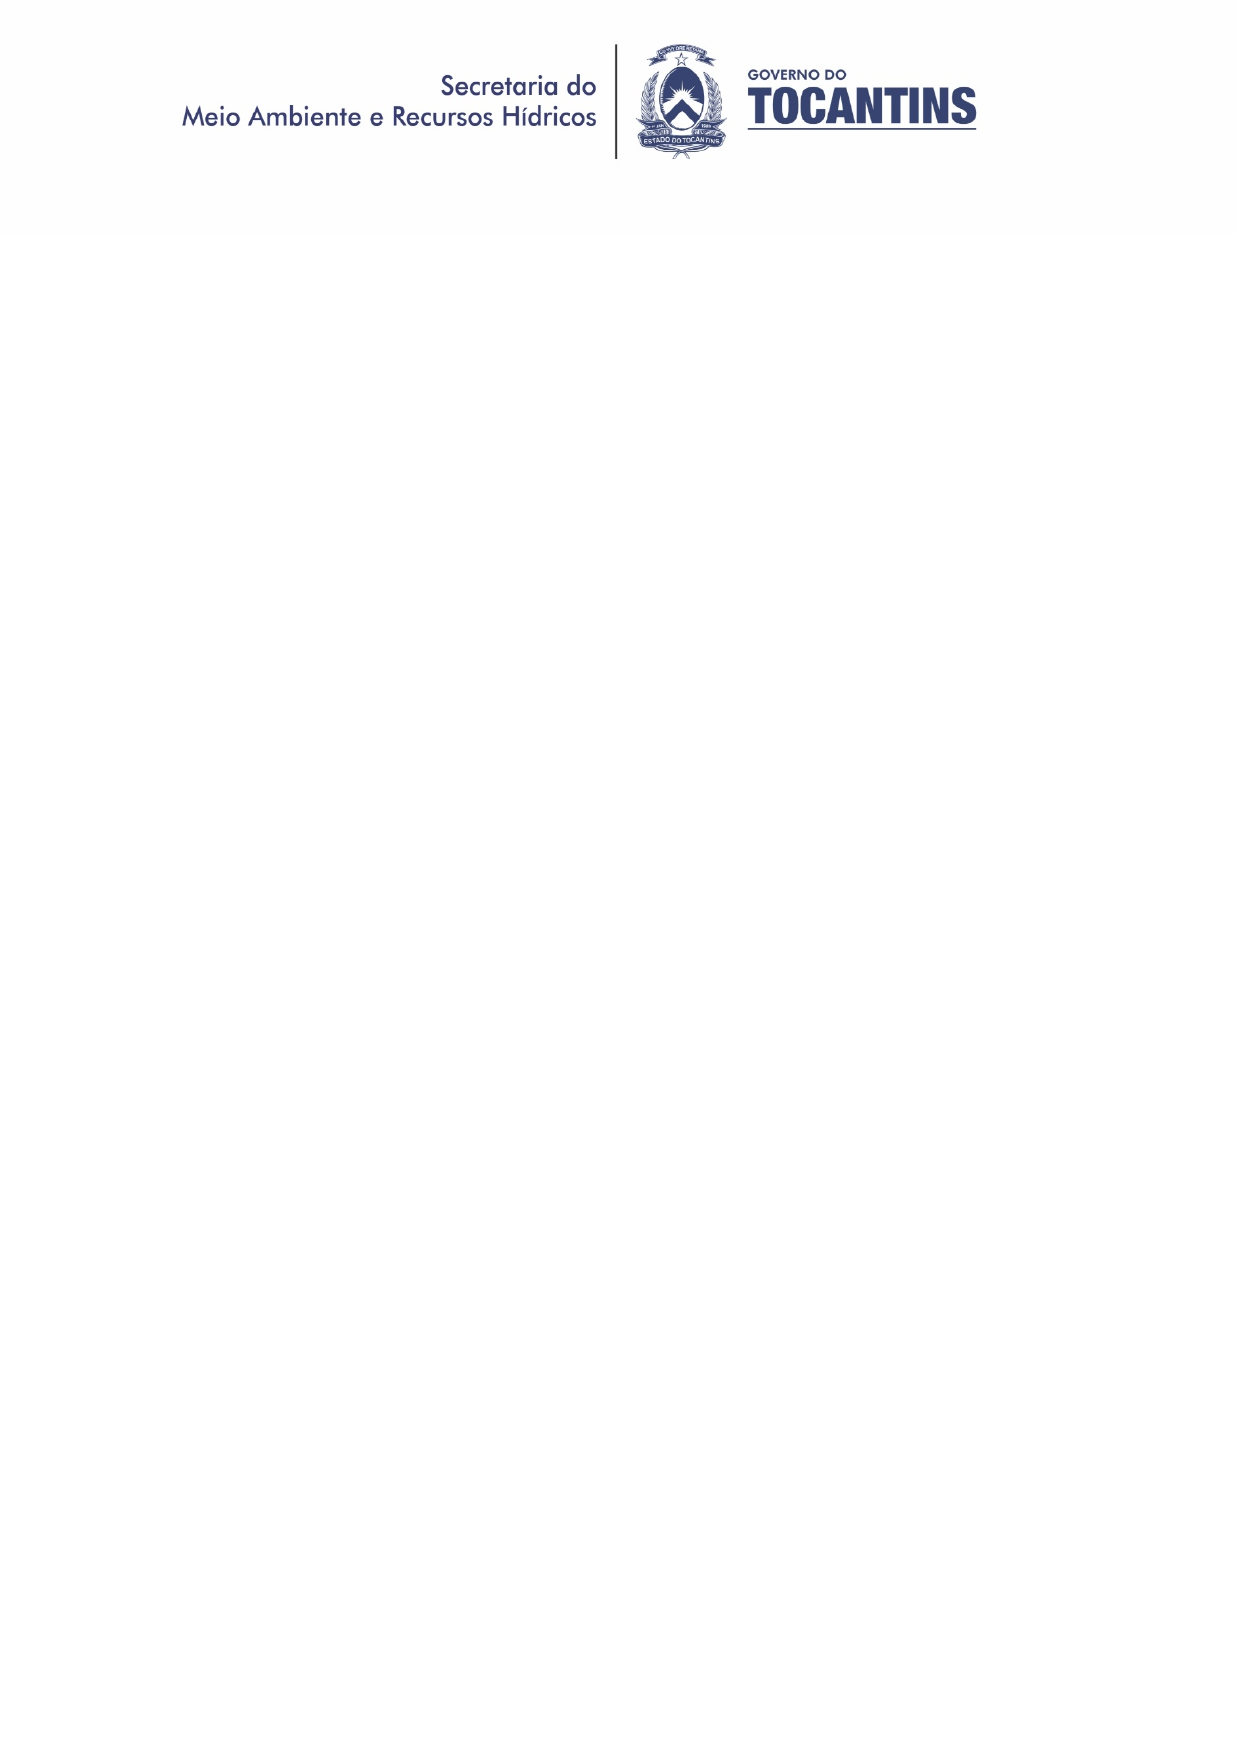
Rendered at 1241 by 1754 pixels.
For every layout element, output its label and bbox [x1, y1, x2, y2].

picture [0, 0, 1236, 235]
